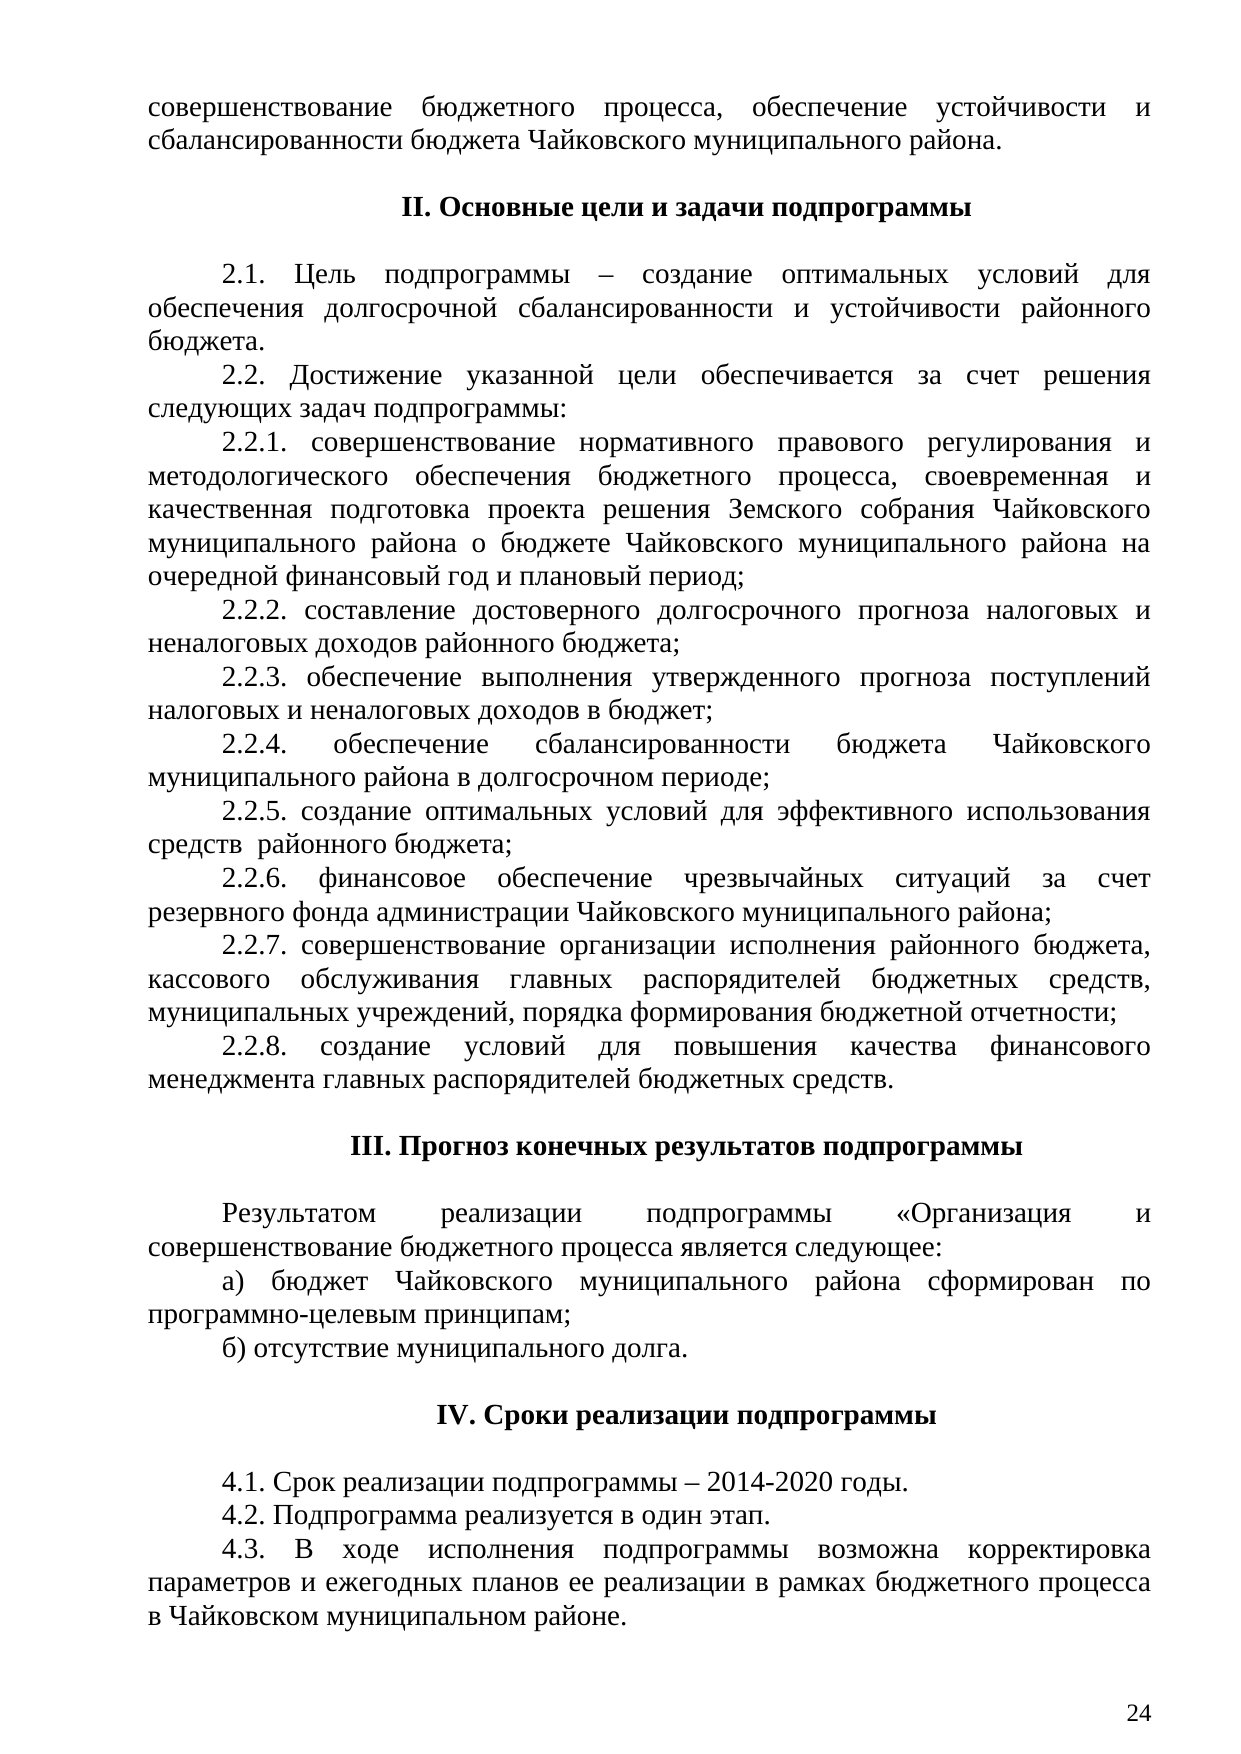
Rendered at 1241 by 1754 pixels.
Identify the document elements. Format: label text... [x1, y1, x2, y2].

text 2.2.5. создание оптимальных условий для эффективного использования средств районного бюджета; [148, 793, 1152, 860]
text 4.2. Подпрограмма реализуется в один этап. [148, 1497, 1152, 1531]
text 2.2.4. обеспечение сбалансированности бюджета Чайковского муниципального района в долгосрочном периоде; [148, 726, 1152, 793]
text а) бюджет Чайковского муниципального района сформирован по программно-целевым принципам; [148, 1263, 1152, 1330]
text IV. Сроки реализации подпрограммы [148, 1397, 1152, 1430]
text 2.2.1. совершенствование нормативного правового регулирования и методологического обеспечения бюджетного процесса, своевременная и качественная подготовка проекта решения Земского собрания Чайковского муниципального района о бюджете Чайковского муниципального района на очередной финансовый год и плановый период; [148, 424, 1152, 592]
text 2.2.2. составление достоверного долгосрочного прогноза налоговых и неналоговых доходов районного бюджета; [148, 592, 1152, 659]
text 2.2.6. финансовое обеспечение чрезвычайных ситуаций за счет резервного фонда администрации Чайковского муниципального района; [148, 860, 1152, 927]
text 2.2.7. совершенствование организации исполнения районного бюджета, кассового обслуживания главных распорядителей бюджетных средств, муниципальных учреждений, порядка формирования бюджетной отчетности; [148, 927, 1152, 1028]
text II. Основные цели и задачи подпрограммы [148, 189, 1152, 223]
text 2.2.8. создание условий для повышения качества финансового менеджмента главных распорядителей бюджетных средств. [148, 1028, 1152, 1095]
text 2.2. Достижение указанной цели обеспечивается за счет решения следующих задач подпрограммы: [148, 357, 1152, 424]
text Результатом реализации подпрограммы «Организация и совершенствование бюджетного процесса является следующее: [148, 1196, 1152, 1263]
text 2.2.3. обеспечение выполнения утвержденного прогноза поступлений налоговых и неналоговых доходов в бюджет; [148, 659, 1152, 726]
text б) отсутствие муниципального долга. [148, 1330, 1152, 1363]
text 4.3. В ходе исполнения подпрограммы возможна корректировка параметров и ежегодных планов ее реализации в рамках бюджетного процесса в Чайковском муниципальном районе. [148, 1531, 1152, 1632]
text III. Прогноз конечных результатов подпрограммы [148, 1128, 1152, 1162]
text 4.1. Срок реализации подпрограммы – 2014-2020 годы. [148, 1464, 1152, 1497]
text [148, 89, 1152, 156]
text 2.1. Цель подпрограммы – создание оптимальных условий для обеспечения долгосрочной сбалансированности и устойчивости районного бюджета. [148, 256, 1152, 357]
